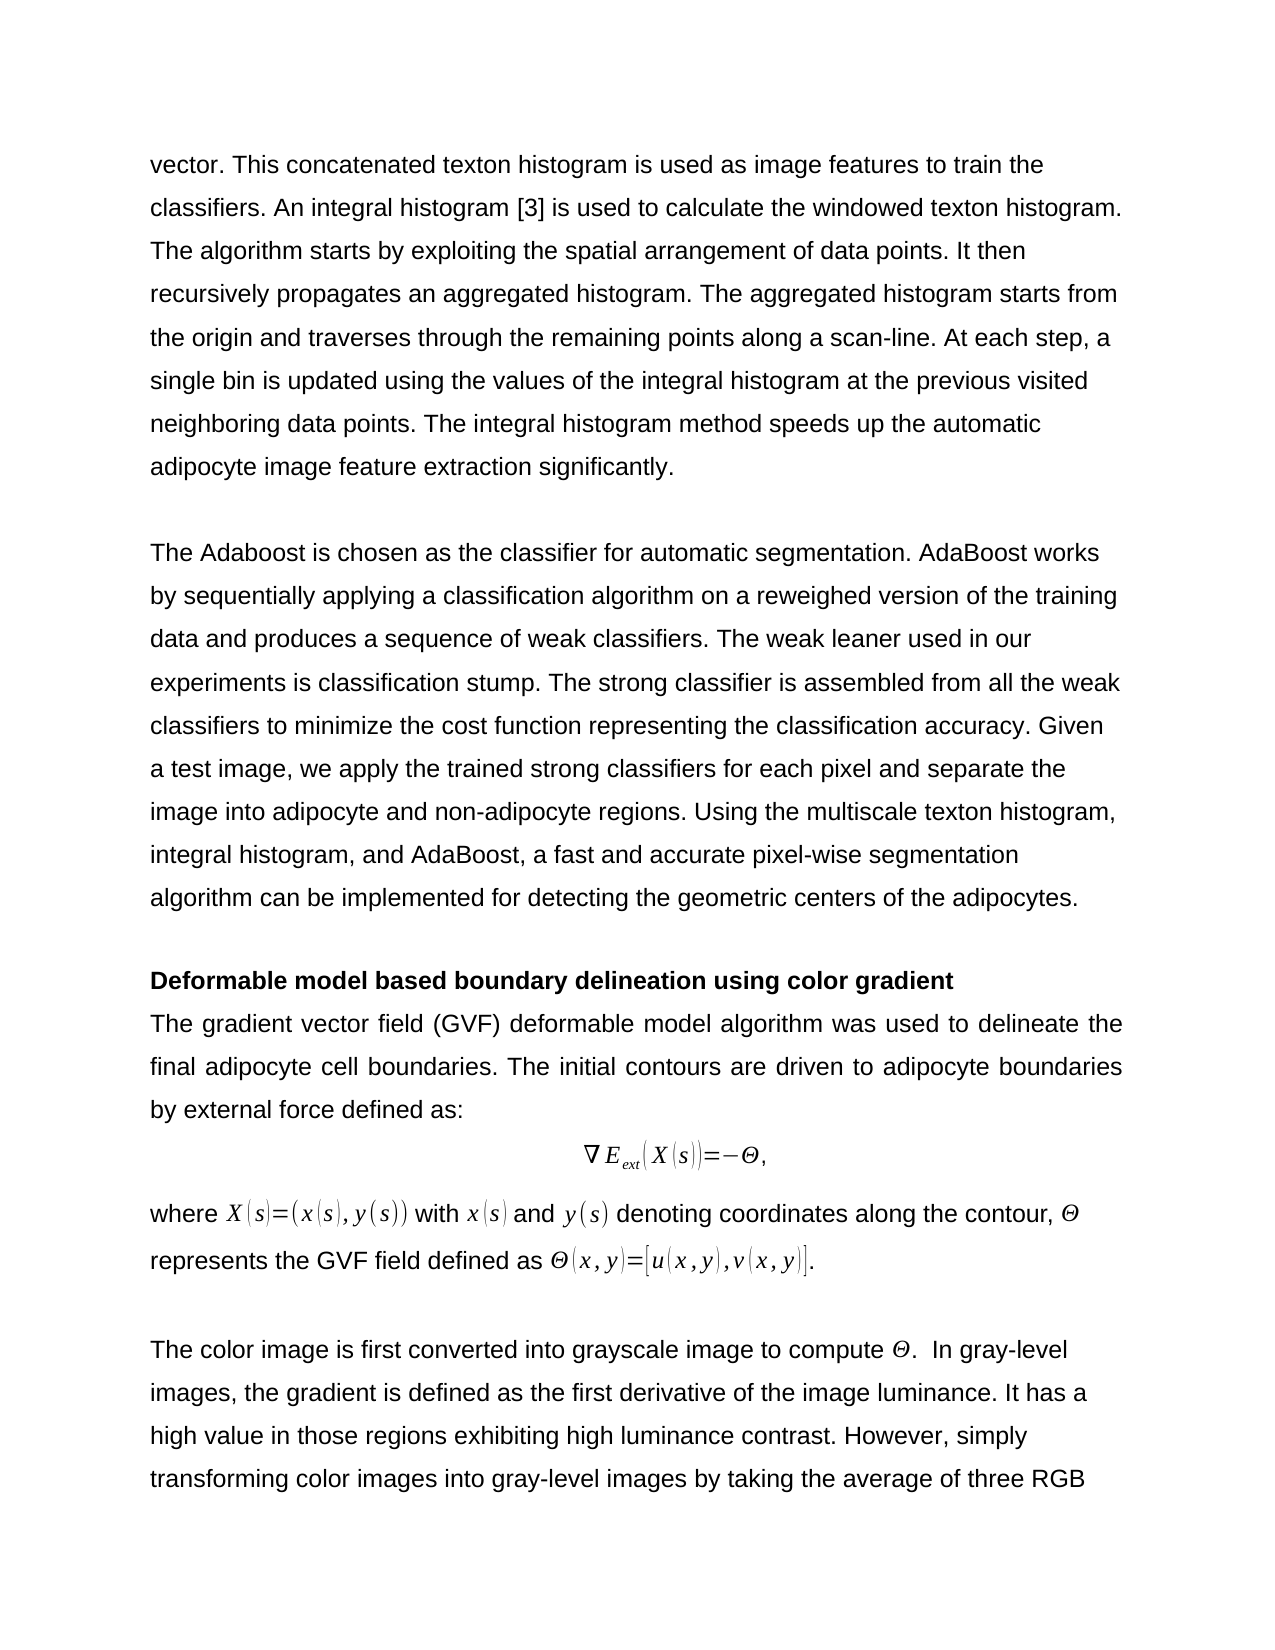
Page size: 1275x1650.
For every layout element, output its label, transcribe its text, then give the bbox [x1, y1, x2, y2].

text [150, 150, 1125, 481]
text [150, 1335, 1125, 1493]
list , [150, 1138, 1125, 1173]
text The Adaboost is chosen as the classifier for automatic segmentation. AdaBoost works by sequentially applying a classification algorithm on a reweighed version of the training data and produces a sequence of weak classifiers. The weak leaner used in our experiments is classification stump. The strong classifier is assembled from all the weak classifiers to minimize the cost function representing the classification accuracy. Given a test image, we apply the trained strong classifiers for each pixel and separate the image into adipocyte and non-adipocyte regions. Using the multiscale texton histogram, integral histogram, and AdaBoost, a fast and accurate pixel-wise segmentation algorithm can be implemented for detecting the geometric centers of the adipocytes. [150, 538, 1125, 912]
text Deformable model based boundary delineation using color gradient [150, 966, 1125, 994]
list The gradient vector field (GVF) deformable model algorithm was used to delineate the final adipocyte cell boundaries. The initial contours are driven to adipocyte boundaries by external force defined as: [150, 1009, 1125, 1124]
text where with and denoting coordinates along the contour, represents the GVF field defined as . [150, 1198, 1125, 1277]
